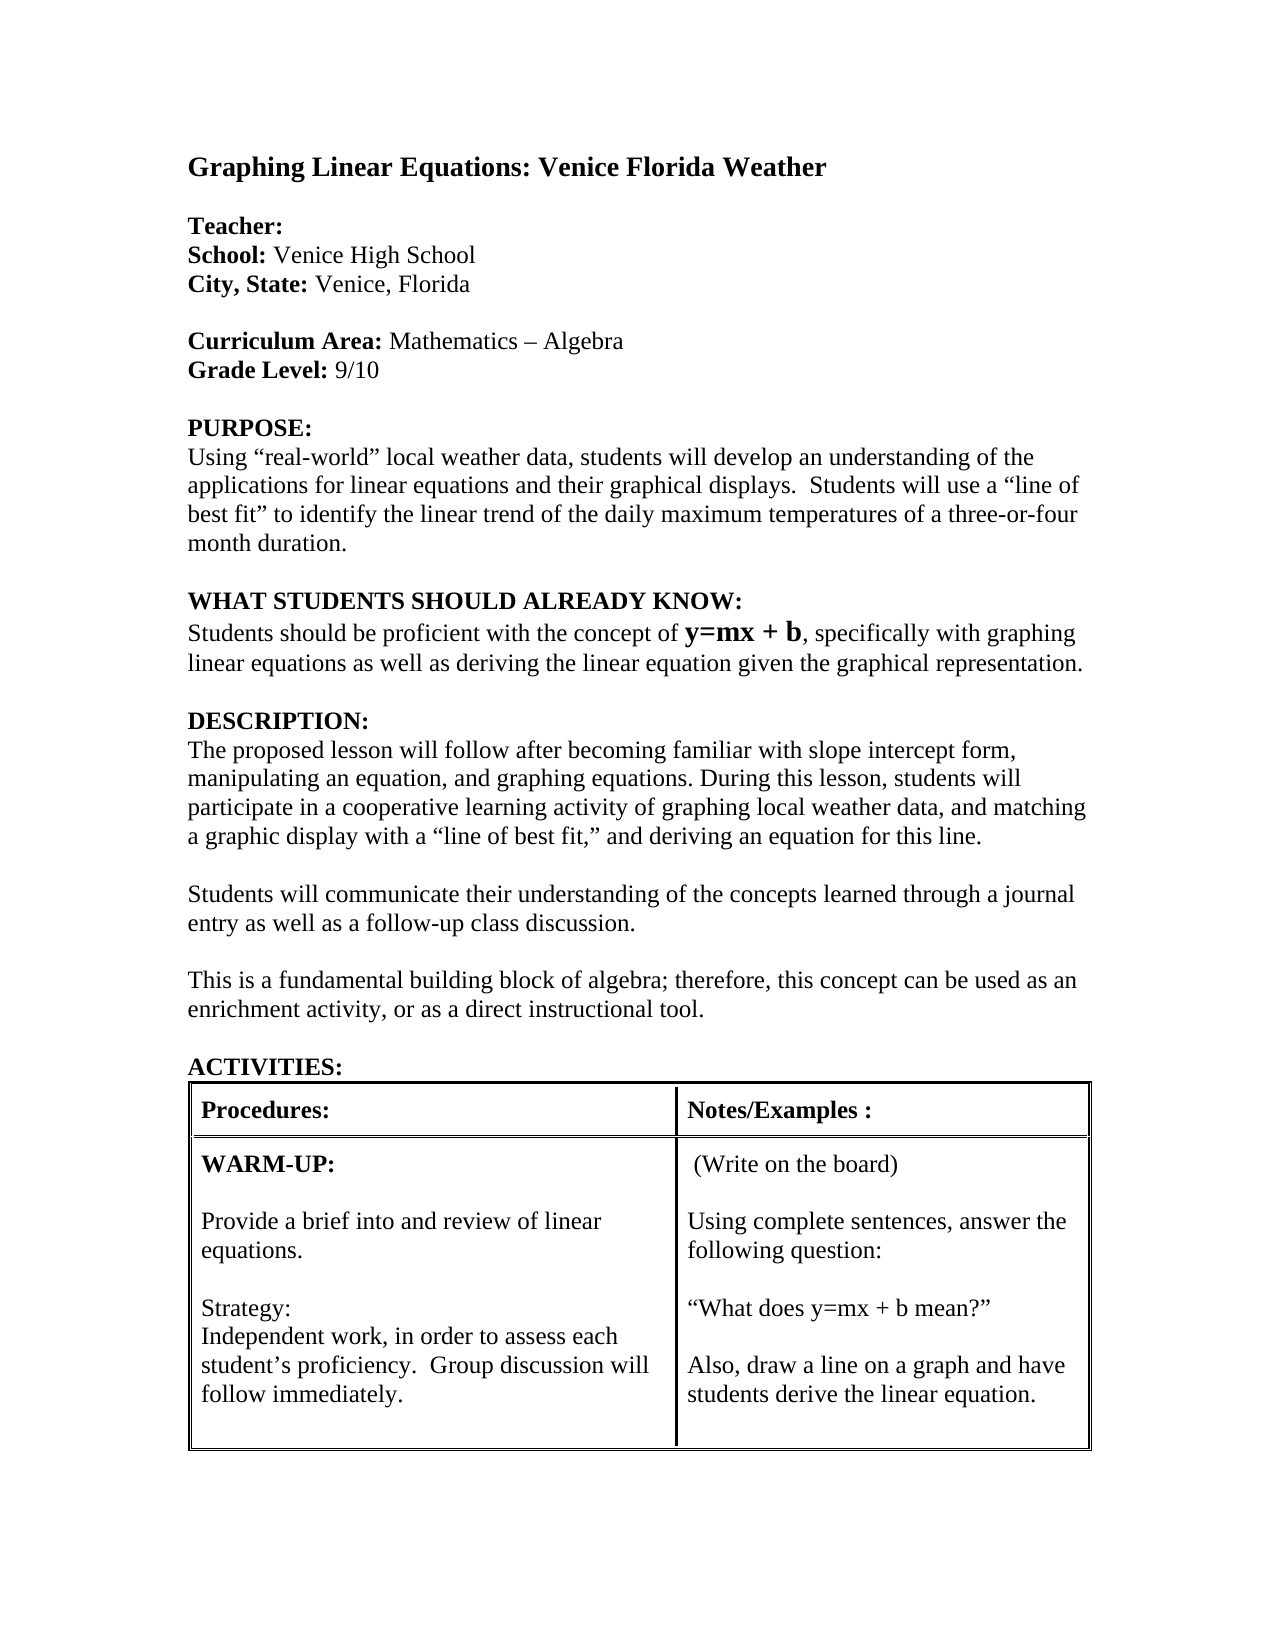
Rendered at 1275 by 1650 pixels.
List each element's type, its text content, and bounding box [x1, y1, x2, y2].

text Students will communicate their understanding of the concepts learned through a journal entry as well as a follow-up class discussion. [187, 879, 1087, 936]
table_header Notes/Examples : [676, 1084, 1088, 1135]
text This is a fundamental building block of algebra; therefore, this concept can be used as an enrichment activity, or as a direct instructional tool. [187, 966, 1087, 1023]
text WHAT STUDENTS SHOULD ALREADY KNOW: Students should be proficient with the concept of y=mx + b, specifically with graphing linear equations as well as deriving the linear equation given the graphical representation. [187, 586, 1087, 677]
table_cell (Write on the board) Using complete sentences, answer the following question: “What does y=mx + b mean?” Also, draw a line on a graph and have students derive the linear equation. [676, 1135, 1090, 1447]
text PURPOSE: Using “real-world” local weather data, students will develop an understanding of the applications for linear equations and their graphical displays. Students will use a “line of best fit” to identify the linear trend of the daily maximum temperatures of a three-or-four month duration. [187, 413, 1087, 557]
table_cell WARM-UP: Provide a brief into and review of linear equations. Strategy: Independent work, in order to assess each student’s proficiency. Group discussion will follow immediately. [190, 1135, 676, 1447]
table_header Procedures: [192, 1084, 676, 1135]
text DESCRIPTION: The proposed lesson will follow after becoming familiar with slope intercept form, manipulating an equation, and graphing equations. During this lesson, students will participate in a cooperative learning activity of graphing local weather data, and matching a graphic display with a “line of best fit,” and deriving an equation for this line. [187, 706, 1087, 850]
text ACTIVITIES: [187, 1052, 1087, 1081]
text Graphing Linear Equations: Weather Teacher: School: , State: Curriculum Area: Mathematics – Algebra Grade Level: 9/10 [187, 150, 1087, 384]
